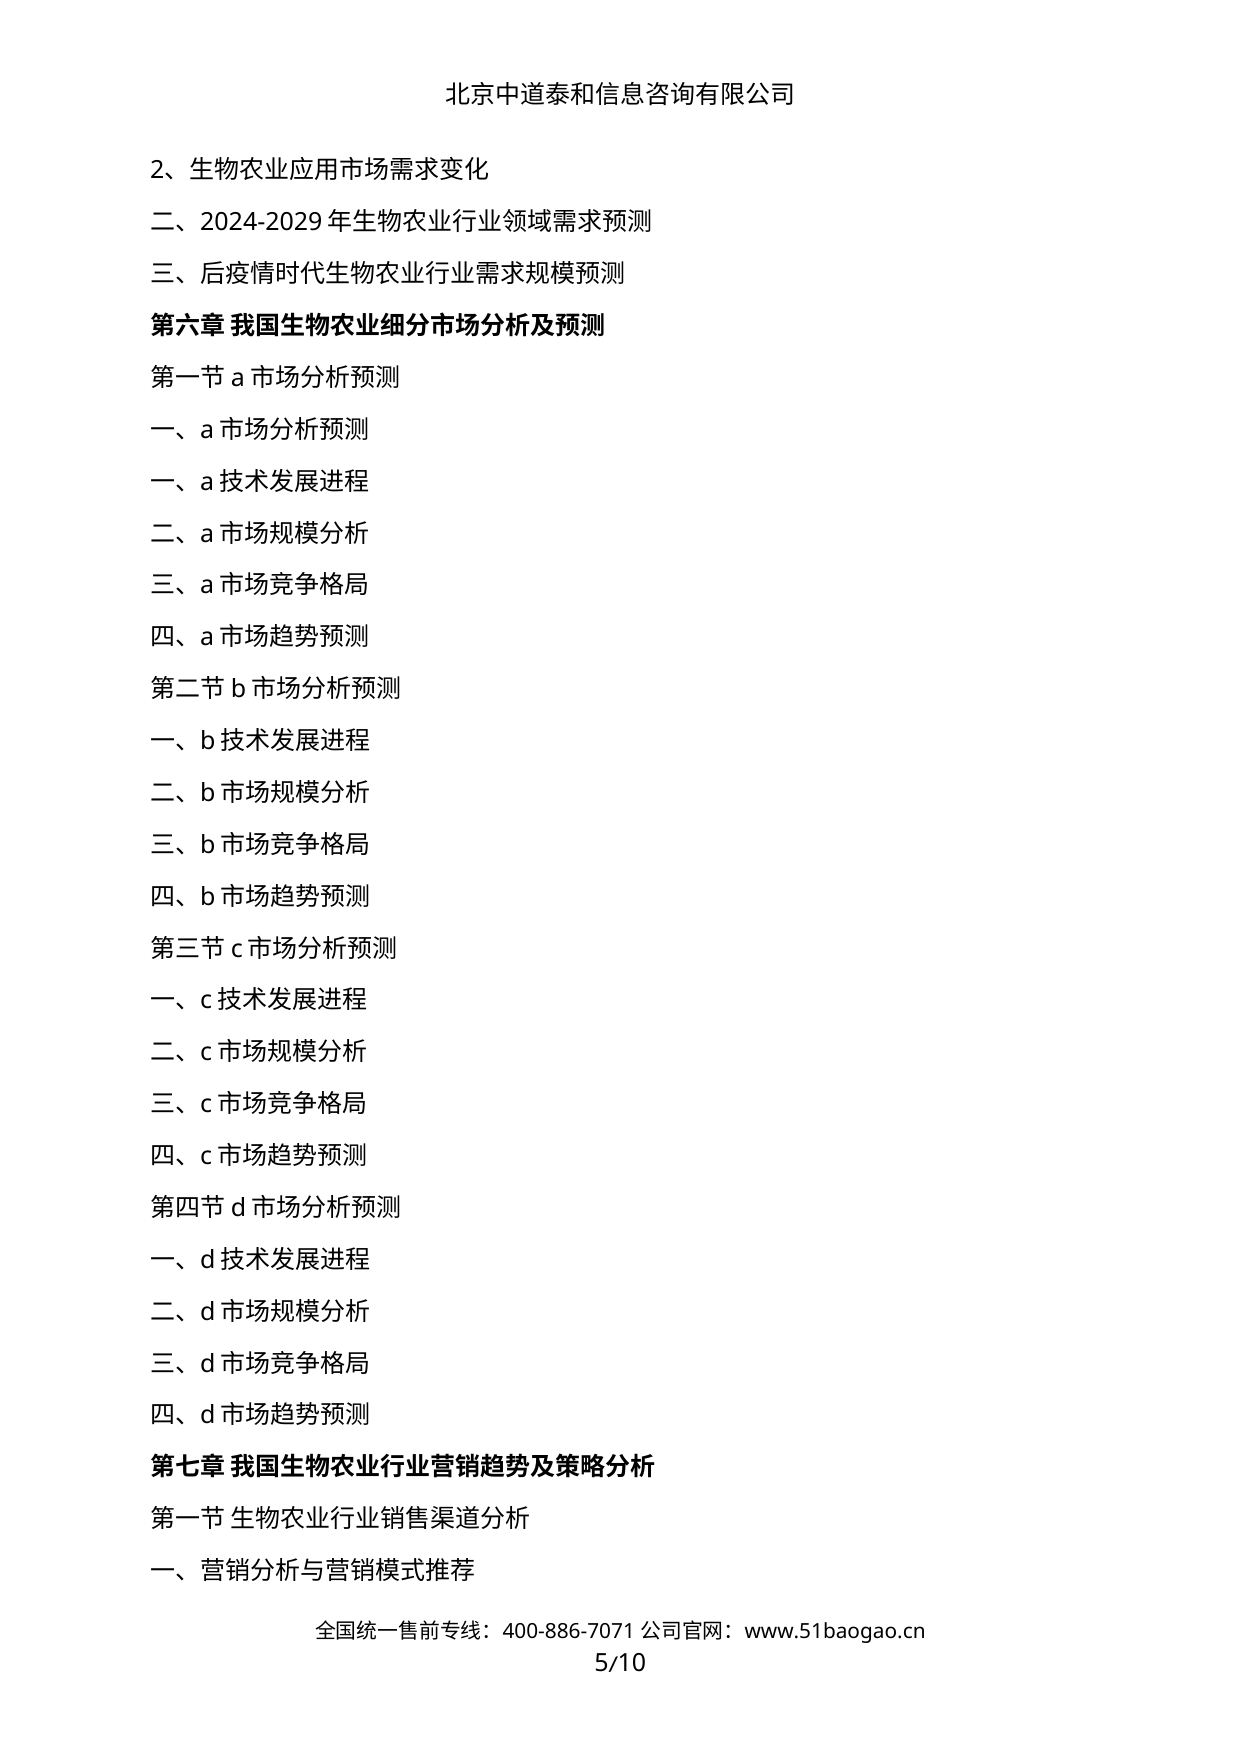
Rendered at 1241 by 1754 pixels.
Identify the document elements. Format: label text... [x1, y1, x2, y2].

text 三、b市场竞争格局 [150, 824, 1090, 861]
text 二、b市场规模分析 [150, 772, 1090, 809]
text 一、d技术发展进程 [150, 1239, 1090, 1276]
text 二、c市场规模分析 [150, 1032, 1090, 1068]
text 四、a市场趋势预测 [150, 617, 1090, 653]
text 2、生物农业应用市场需求变化 [150, 150, 1090, 186]
text 三、a市场竞争格局 [150, 565, 1090, 601]
text 第四节 d市场分析预测 [150, 1187, 1090, 1224]
text 第一节 生物农业行业销售渠道分析 [150, 1499, 1090, 1535]
text 一、c技术发展进程 [150, 980, 1090, 1016]
text 一、营销分析与营销模式推荐 [150, 1551, 1090, 1587]
text 一、a技术发展进程 [150, 461, 1090, 497]
text 四、b市场趋势预测 [150, 876, 1090, 912]
text 三、后疫情时代生物农业行业需求规模预测 [150, 254, 1090, 290]
text 三、d市场竞争格局 [150, 1343, 1090, 1379]
text 第一节 a市场分析预测 [150, 357, 1090, 394]
text 第二节 b市场分析预测 [150, 669, 1090, 705]
text 一、a市场分析预测 [150, 409, 1090, 446]
text 第七章 我国生物农业行业营销趋势及策略分析 [150, 1447, 1090, 1483]
text 四、d市场趋势预测 [150, 1395, 1090, 1431]
text 一、b技术发展进程 [150, 721, 1090, 757]
text 二、2024-2029年生物农业行业领域需求预测 [150, 202, 1090, 238]
text 第六章 我国生物农业细分市场分析及预测 [150, 306, 1090, 342]
text 二、d市场规模分析 [150, 1291, 1090, 1327]
text 二、a市场规模分析 [150, 513, 1090, 549]
text 三、c市场竞争格局 [150, 1084, 1090, 1120]
text 第三节 c市场分析预测 [150, 928, 1090, 964]
text 四、c市场趋势预测 [150, 1136, 1090, 1172]
